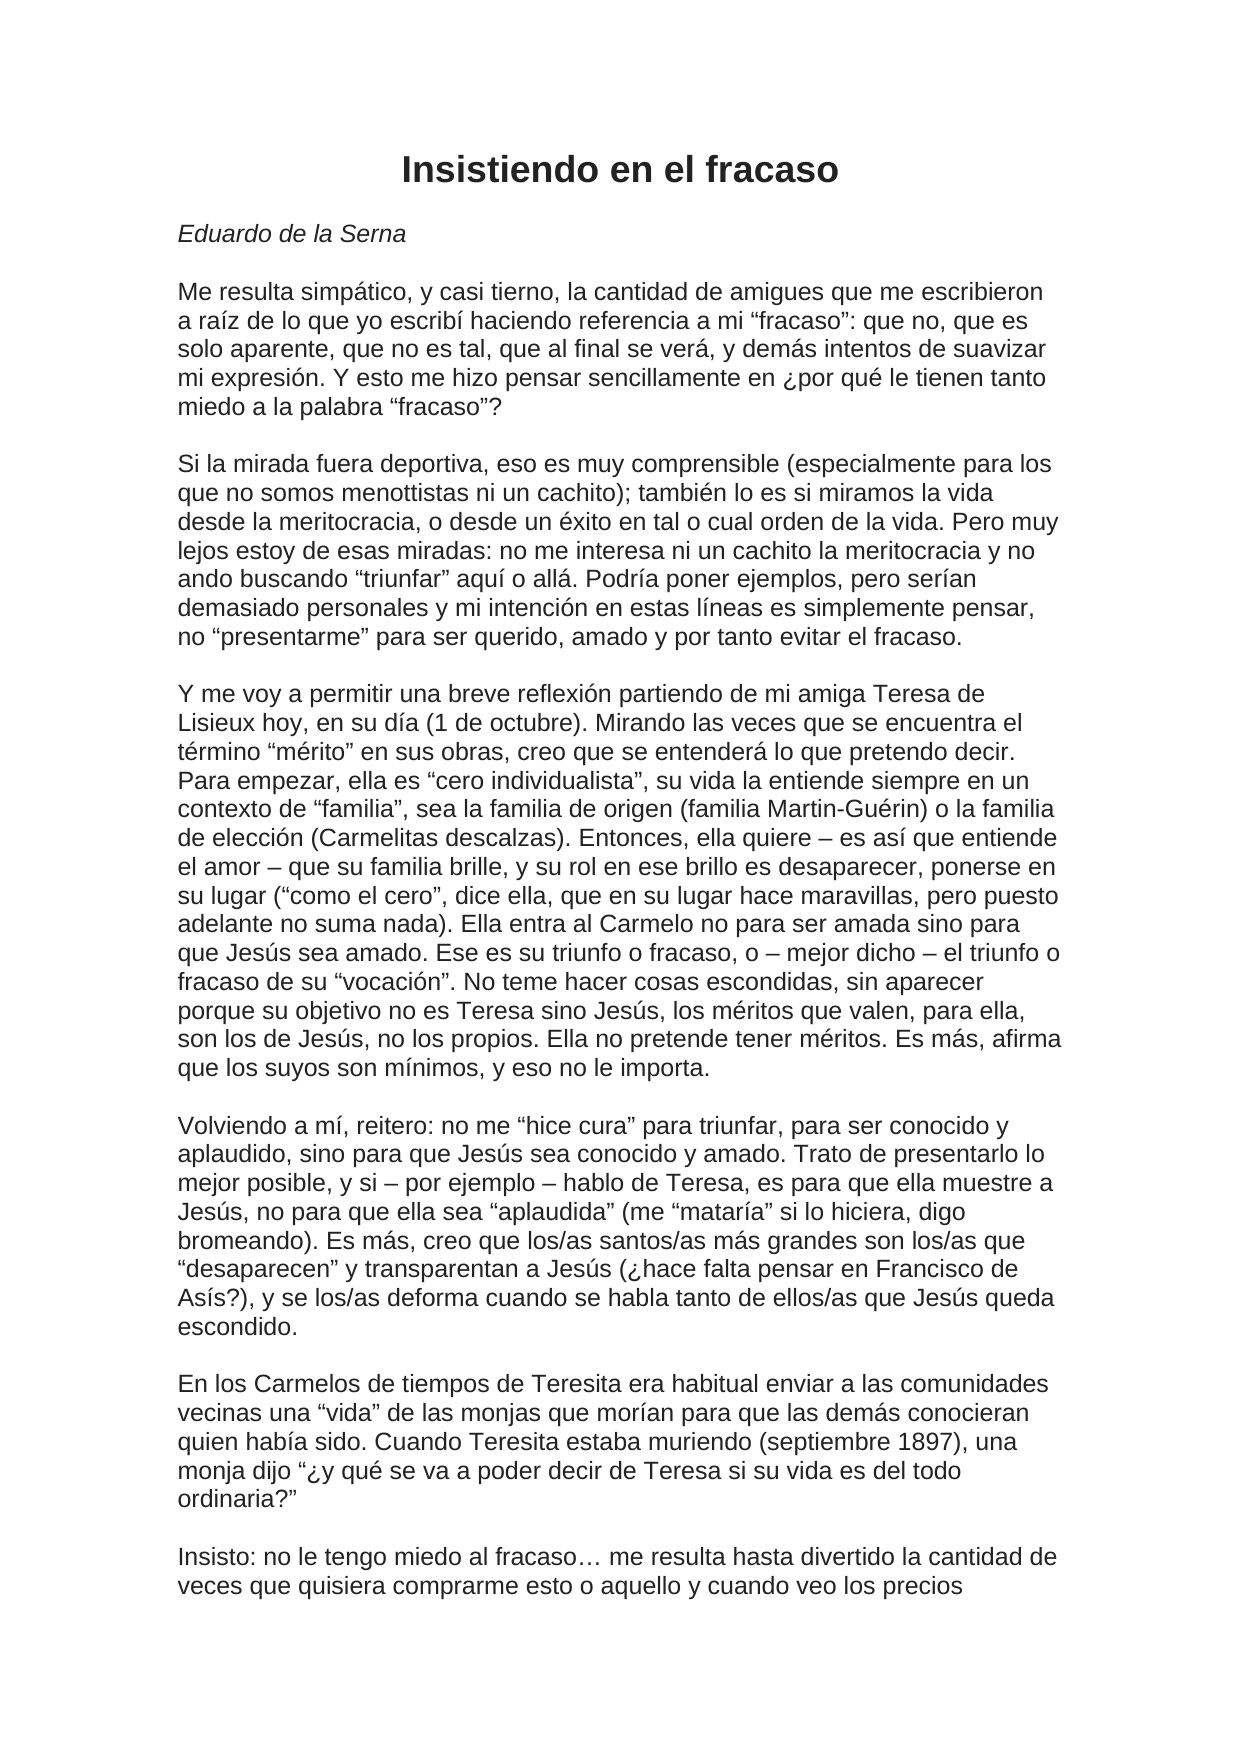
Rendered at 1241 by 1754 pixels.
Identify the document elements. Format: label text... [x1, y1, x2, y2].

text Insistiendo en el fracaso [177, 148, 1063, 191]
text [177, 1542, 1063, 1599]
text Si la mirada fuera deportiva, eso es muy comprensible (especialmente para los que no somos menottistas ni un cachito); también lo es si miramos la vida desde la meritocracia, o desde un éxito en tal o cual orden de la vida. Pero muy lejos estoy de esas miradas: no me interesa ni un cachito la meritocracia y no ando buscando “triunfar” aquí o allá. Podría poner ejemplos, pero serían demasiado personales y mi intención en estas líneas es simplemente pensar, no “presentarme” para ser querido, amado y por tanto evitar el fracaso. [177, 449, 1063, 651]
text Volviendo a mí, reitero: no me “hice cura” para triunfar, para ser conocido y aplaudido, sino para que Jesús sea conocido y amado. Trato de presentarlo lo mejor posible, y si – por ejemplo – hablo de Teresa, es para que ella muestre a Jesús, no para que ella sea “aplaudida” (me “mataría” si lo hiciera, digo bromeando). Es más, creo que los/as santos/as más grandes son los/as que “desaparecen” y transparentan a Jesús (¿hace falta pensar en Francisco de Asís?), y se los/as deforma cuando se habla tanto de ellos/as que Jesús queda escondido. [177, 1111, 1063, 1341]
text Eduardo de la Serna [177, 219, 1063, 248]
text Me resulta simpático, y casi tierno, la cantidad de amigues que me escribieron a raíz de lo que yo escribí haciendo referencia a mi “fracaso”: que no, que es solo aparente, que no es tal, que al final se verá, y demás intentos de suavizar mi expresión. Y esto me hizo pensar sencillamente en ¿por qué le tienen tanto miedo a la palabra “fracaso”? [177, 277, 1063, 421]
text En los Carmelos de tiempos de Teresita era habitual enviar a las comunidades vecinas una “vida” de las monjas que morían para que las demás conocieran quien había sido. Cuando Teresita estaba muriendo (septiembre 1897), una monja dijo “¿y qué se va a poder decir de Teresa si su vida es del todo ordinaria?” [177, 1369, 1063, 1513]
text Y me voy a permitir una breve reflexión partiendo de mi amiga Teresa de Lisieux hoy, en su día (1 de octubre). Mirando las veces que se encuentra el término “mérito” en sus obras, creo que se entenderá lo que pretendo decir. Para empezar, ella es “cero individualista”, su vida la entiende siempre en un contexto de “familia”, sea la familia de origen (familia Martin-Guérin) o la familia de elección (Carmelitas descalzas). Entonces, ella quiere – es así que entiende el amor – que su familia brille, y su rol en ese brillo es desaparecer, ponerse en su lugar (“como el cero”, dice ella, que en su lugar hace maravillas, pero puesto adelante no suma nada). Ella entra al Carmelo no para ser amada sino para que Jesús sea amado. Ese es su triunfo o fracaso, o – mejor dicho – el triunfo o fracaso de su “vocación”. No teme hacer cosas escondidas, sin aparecer porque su objetivo no es Teresa sino Jesús, los méritos que valen, para ella, son los de Jesús, no los propios. Ella no pretende tener méritos. Es más, afirma que los suyos son mínimos, y eso no le importa. [177, 679, 1063, 1082]
